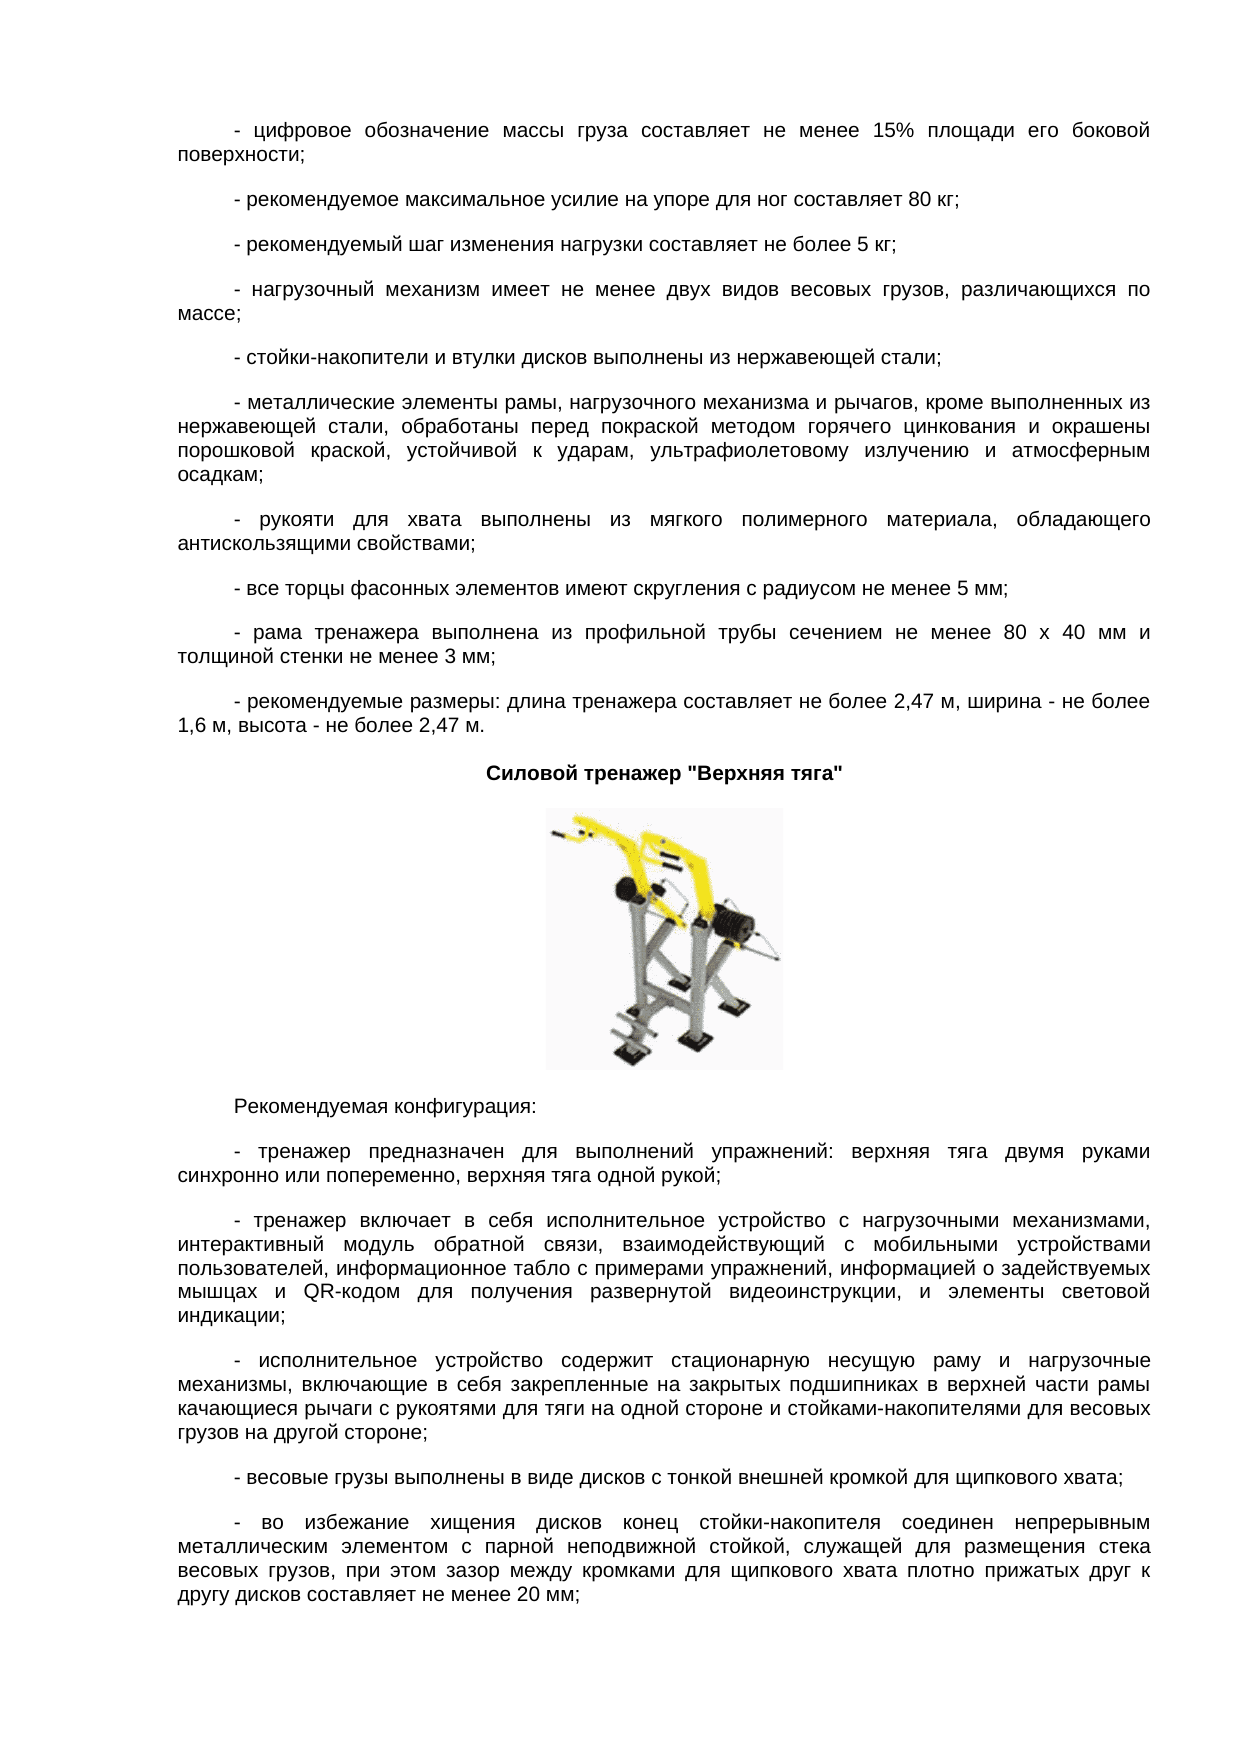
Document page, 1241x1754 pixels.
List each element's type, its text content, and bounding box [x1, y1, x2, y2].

text - стойки-накопители и втулки дисков выполнены из нержавеющей стали; [177, 345, 1152, 369]
text - исполнительное устройство содержит стационарную несущую раму и нагрузочные механизмы, включающие в себя закрепленные на закрытых подшипниках в верхней части рамы качающиеся рычаги с рукоятями для тяги на одной стороне и стойками-накопителями для весовых грузов на другой стороне; [177, 1348, 1152, 1444]
text - рама тренажера выполнена из профильной трубы сечением не менее 80 x 40 мм и толщиной стенки не менее 3 мм; [177, 620, 1152, 668]
text - тренажер включает в себя исполнительное устройство с нагрузочными механизмами, интерактивный модуль обратной связи, взаимодействующий с мобильными устройствами пользователей, информационное табло с примерами упражнений, информацией о задействуемых мышцах и QR-кодом для получения развернутой видеоинструкции, и элементы световой индикации; [177, 1207, 1152, 1327]
text Рекомендуемая конфигурация: [177, 1094, 1152, 1118]
text - рекомендуемый шаг изменения нагрузки составляет не более 5 кг; [177, 232, 1152, 256]
text - нагрузочный механизм имеет не менее двух видов весовых грузов, различающихся по массе; [177, 276, 1152, 324]
title Силовой тренажер "Верхняя тяга" [177, 761, 1152, 785]
text - рекомендуемые размеры: длина тренажера составляет не более 2,47 м, ширина - не более 1,6 м, высота - не более 2,47 м. [177, 689, 1152, 737]
text - цифровое обозначение массы груза составляет не менее 15% площади его боковой поверхности; [177, 118, 1152, 166]
text - металлические элементы рамы, нагрузочного механизма и рычагов, кроме выполненных из нержавеющей стали, обработаны перед покраской методом горячего цинкования и окрашены порошковой краской, устойчивой к ударам, ультрафиолетовому излучению и атмосферным осадкам; [177, 390, 1152, 486]
text - во избежание хищения дисков конец стойки-накопителя соединен непрерывным металлическим элементом с парной неподвижной стойкой, служащей для размещения стека весовых грузов, при этом зазор между кромками для щипкового хвата плотно прижатых друг к другу дисков составляет не менее 20 мм; [177, 1509, 1152, 1605]
text - тренажер предназначен для выполнений упражнений: верхняя тяга двумя руками синхронно или попеременно, верхняя тяга одной рукой; [177, 1139, 1152, 1187]
text - рукояти для хвата выполнены из мягкого полимерного материала, обладающего антискользящими свойствами; [177, 507, 1152, 554]
text - все торцы фасонных элементов имеют скругления с радиусом не менее 5 мм; [177, 575, 1152, 599]
picture [545, 808, 784, 1070]
text - весовые грузы выполнены в виде дисков с тонкой внешней кромкой для щипкового хвата; [177, 1465, 1152, 1489]
text - рекомендуемое максимальное усилие на упоре для ног составляет 80 кг; [177, 187, 1152, 211]
